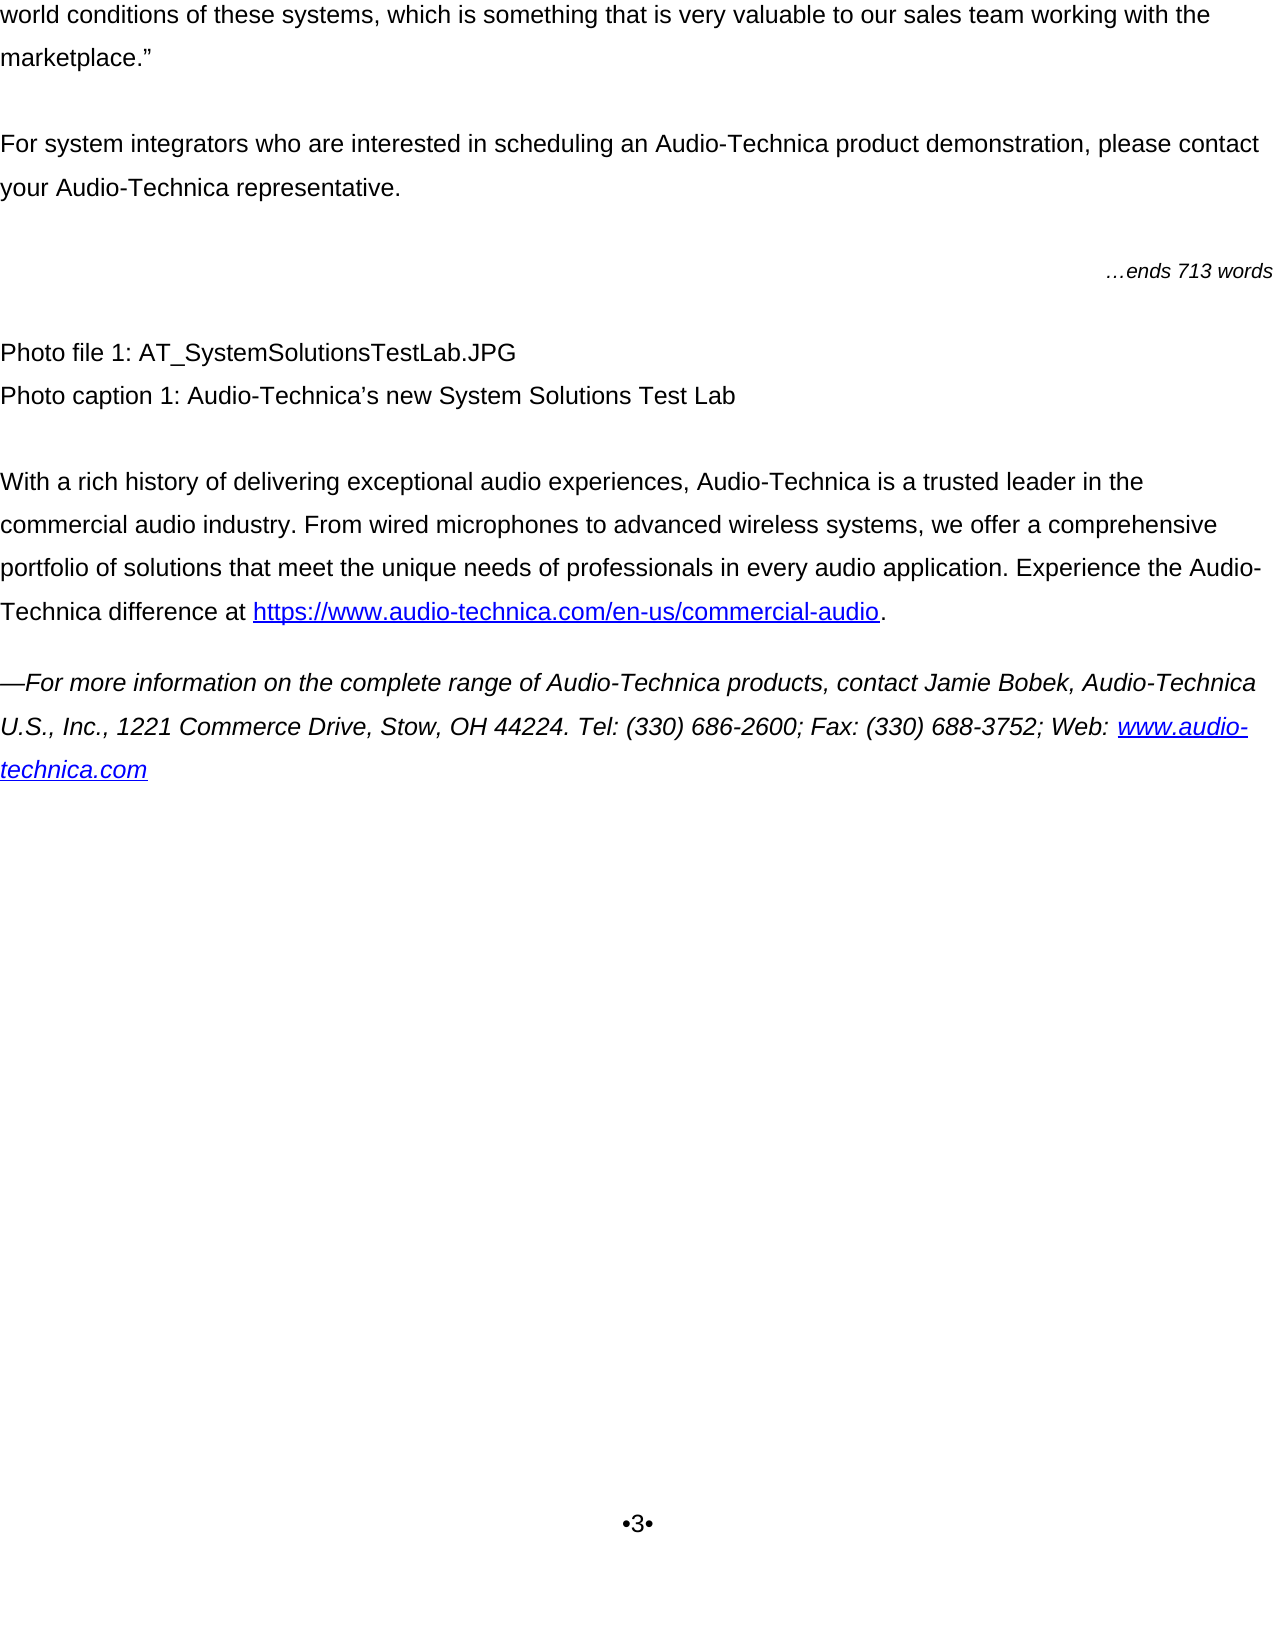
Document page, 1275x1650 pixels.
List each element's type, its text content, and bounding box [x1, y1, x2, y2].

text —For more information on the complete range of Audio-Technica products, contact Jamie Bobek, Audio-Technica U.S., Inc., 1221 Commerce Drive, Stow, OH 44224. Tel: (330) 686-2600; Fax: (330) 688-3752; Web: www.audio-technica.com [0, 668, 1275, 783]
text Photo file 1: AT_SystemSolutionsTestLab.JPG [0, 338, 1275, 367]
text …ends 713 words [0, 259, 1275, 283]
text Photo caption 1: Audio-Technica’s new System Solutions Test Lab [0, 381, 1275, 410]
text For system integrators who are interested in scheduling an Audio-Technica product demonstration, please contact your Audio-Technica representative. [0, 129, 1275, 201]
text With a rich history of delivering exceptional audio experiences, Audio-Technica is a trusted leader in the commercial audio industry. From wired microphones to advanced wireless systems, we offer a comprehensive portfolio of solutions that meet the unique needs of professionals in every audio application. Experience the Audio-Technica difference at https://www.audio-technica.com/en-us/commercial-audio. [0, 467, 1275, 625]
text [0, 0, 1275, 72]
